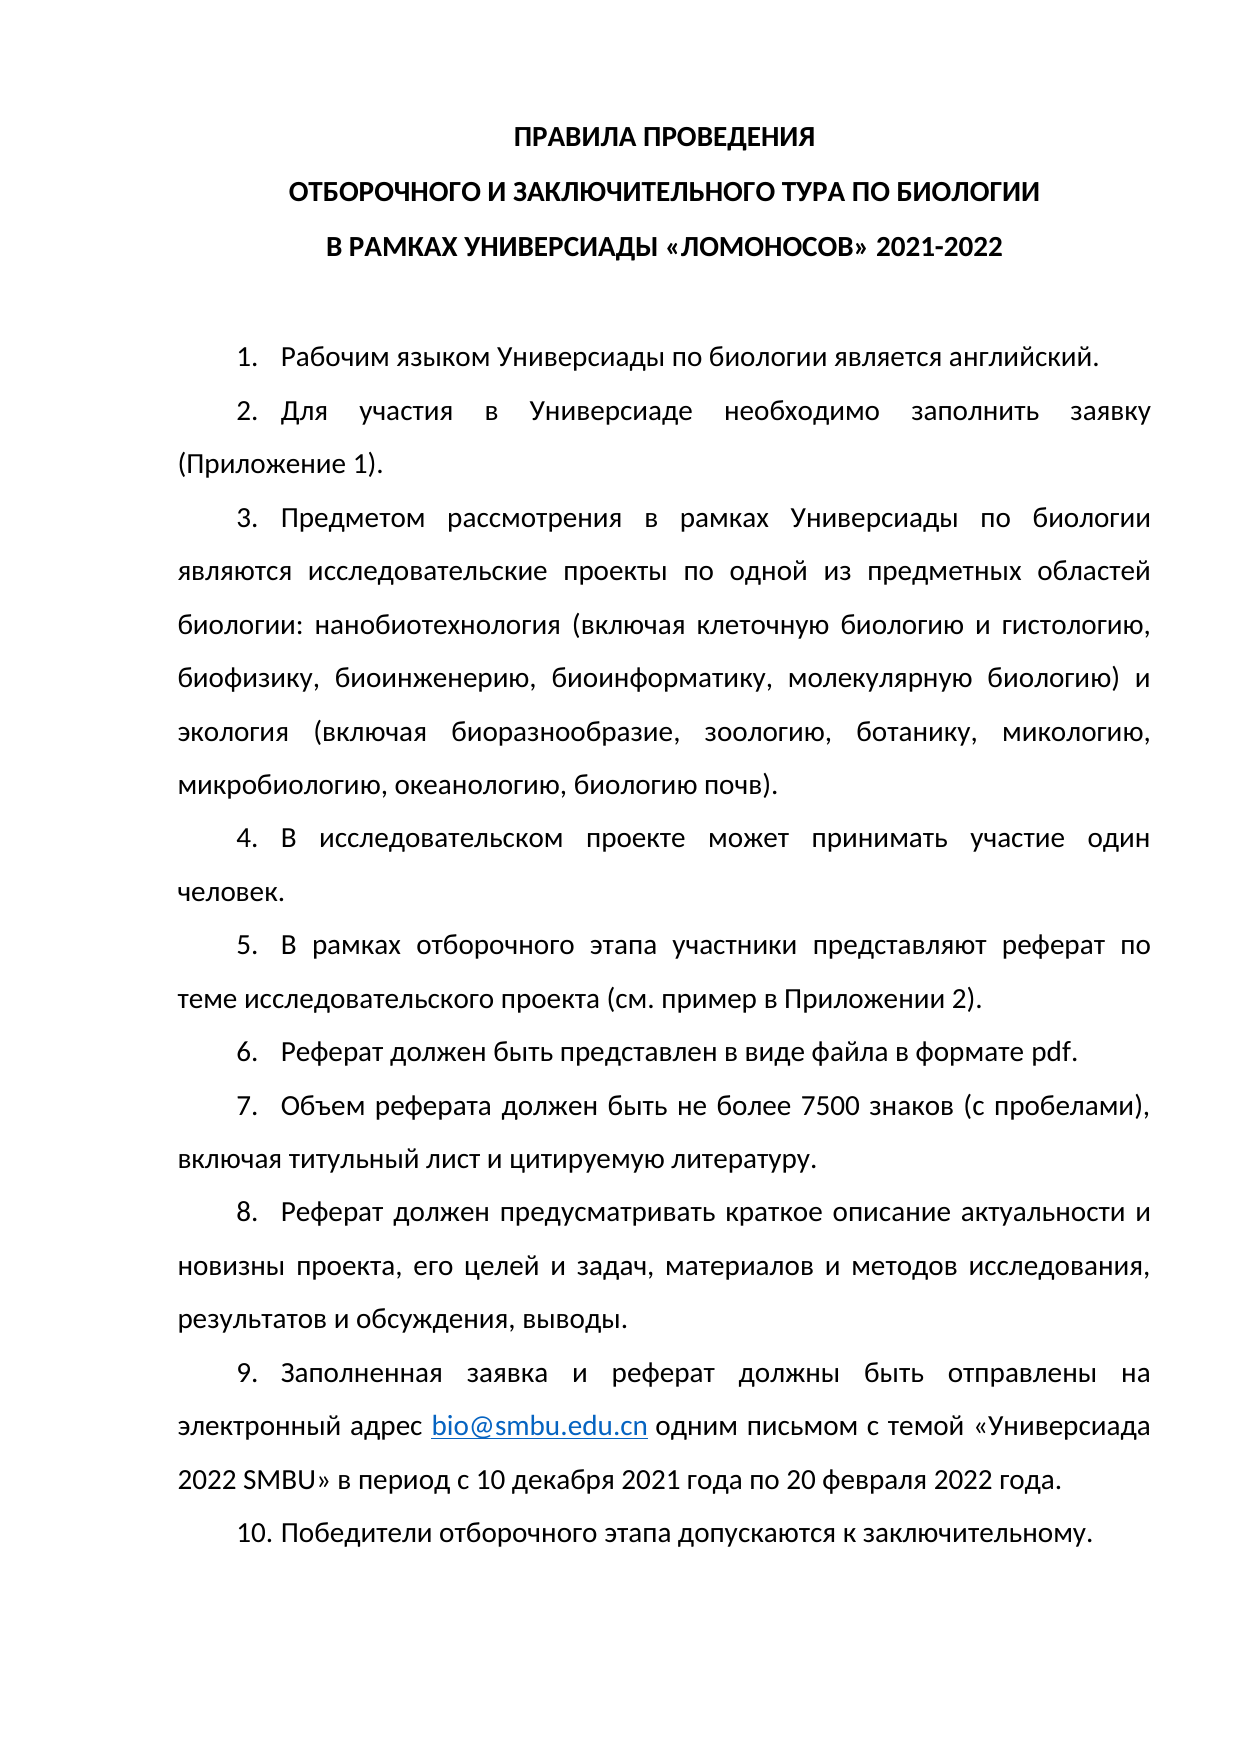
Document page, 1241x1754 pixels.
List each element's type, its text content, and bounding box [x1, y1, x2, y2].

list Победители отборочного этапа допускаются к заключительному. [177, 1514, 1152, 1550]
list Рабочим языком Универсиады по биологии является английский. [177, 338, 1152, 374]
list Реферат должен предусматривать краткое описание актуальности и новизны проекта, его целей и задач, материалов и методов исследования, результатов и обсуждения, выводы. [177, 1193, 1152, 1336]
list Предметом рассмотрения в рамках Универсиады по биологии являются исследовательские проекты по одной из предметных областей биологии: нанобиотехнология (включая клеточную биологию и гистологию, биофизику, биоинженерию, биоинформатику, молекулярную биологию) и экология (включая биоразнообразие, зоологию, ботанику, микологию, микробиологию, океанологию, биологию почв). [177, 499, 1152, 802]
list Для участия в Универсиаде необходимо заполнить заявку (Приложение 1). [177, 392, 1152, 481]
list Объем реферата должен быть не более 7500 знаков (с пробелами), включая титульный лист и цитируемую литературу. [177, 1087, 1152, 1176]
text В РАМКАХ УНИВЕРСИАДЫ «ЛОМОНОСОВ» 2021-2022 [177, 228, 1152, 264]
text ОТБОРОЧНОГО И ЗАКЛЮЧИТЕЛЬНОГО ТУРА ПО БИОЛОГИИ [177, 173, 1152, 209]
list Реферат должен быть представлен в виде файла в формате pdf. [177, 1033, 1152, 1069]
text ПРАВИЛА ПРОВЕДЕНИЯ [177, 118, 1152, 154]
list Заполненная заявка и реферат должны быть отправлены на электронный адрес bio@smbu.edu.cn одним письмом с темой «Универсиада 2022 SMBU» в период с 10 декабря 2021 года по 20 февраля 2022 года. [177, 1354, 1152, 1496]
list В рамках отборочного этапа участники представляют реферат по теме исследовательского проекта (см. пример в Приложении 2). [177, 926, 1152, 1015]
list В исследовательском проекте может принимать участие один человек. [177, 819, 1152, 908]
